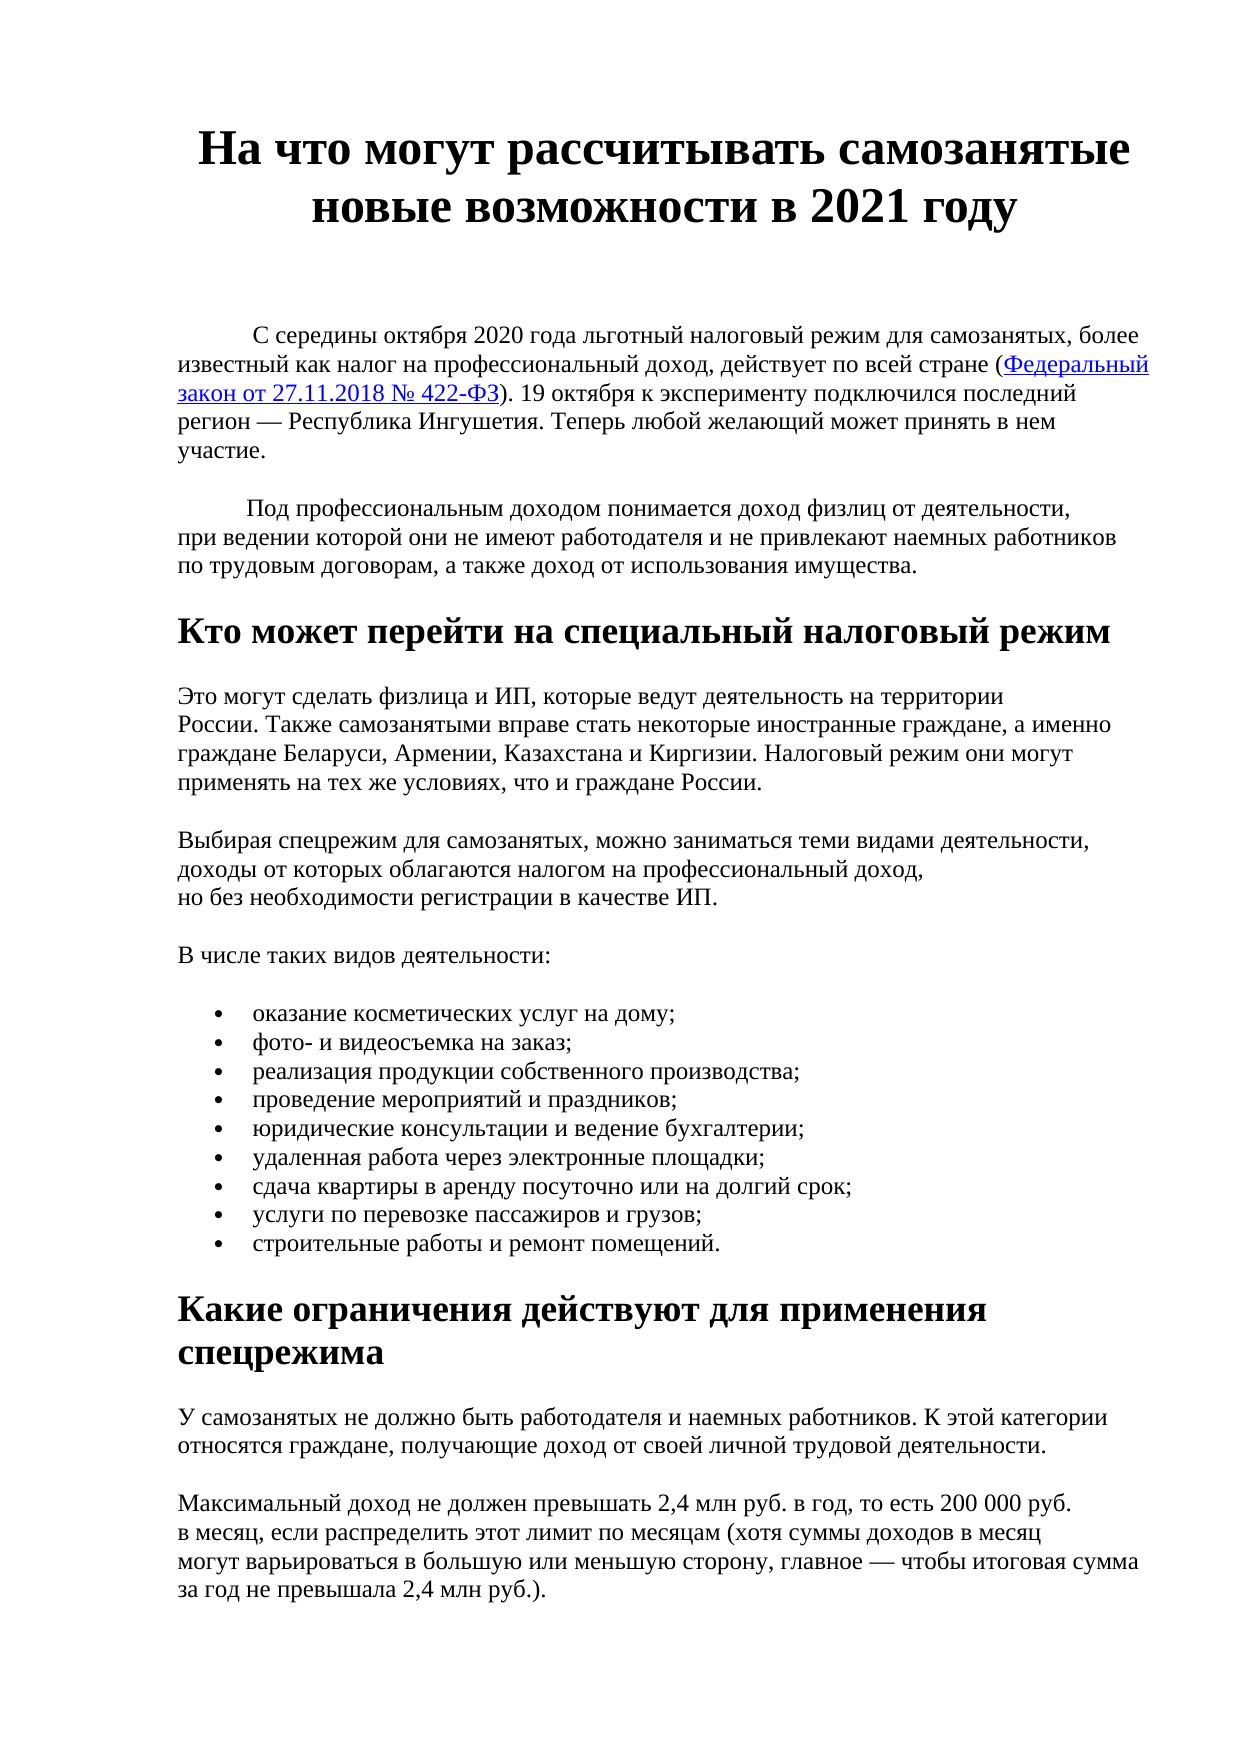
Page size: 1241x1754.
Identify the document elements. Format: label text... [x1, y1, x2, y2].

list юридические консультации и ведение бухгалтерии; [215, 1113, 1152, 1142]
text Выбирая спецрежим для самозанятых, можно заниматься теми видами деятельности, доходы от которых облагаются налогом на профессиональный доход, но без необходимости регистрации в качестве ИП. [177, 825, 1152, 911]
text Под профессиональным доходом понимается доход физлиц от деятельности, при ведении которой они не имеют работодателя и не привлекают наемных работников по трудовым договорам, а также доход от использования имущества. [177, 493, 1152, 579]
list реализация продукции собственного производства; [215, 1056, 1152, 1084]
text Кто может перейти на специальный налоговый режим [177, 608, 1152, 652]
text С середины октября 2020 года льготный налоговый режим для самозанятых, более известный как налог на профессиональный доход, действует по всей стране (Федеральный закон от 27.11.2018 № 422-ФЗ). 19 октября к эксперименту подключился последний регион — Республика Ингушетия. Теперь любой желающий может принять в нем участие. [177, 320, 1152, 464]
list услуги по перевозке пассажиров и грузов; [215, 1199, 1152, 1228]
list сдача квартиры в аренду посуточно или на долгий срок; [215, 1171, 1152, 1199]
list оказание косметических услуг на дому; [215, 998, 1152, 1027]
text Это могут сделать физлица и ИП, которые ведут деятельность на территории России. Также самозанятыми вправе стать некоторые иностранные граждане, а именно граждане Беларуси, Армении, Казахстана и Киргизии. Налоговый режим они могут применять на тех же условиях, что и граждане России. [177, 681, 1152, 796]
text У самозанятых не должно быть работодателя и наемных работников. К этой категории относятся граждане, получающие доход от своей личной трудовой деятельности. [177, 1402, 1152, 1459]
list фото- и видеосъемка на заказ; [215, 1027, 1152, 1056]
list проведение мероприятий и праздников; [215, 1084, 1152, 1113]
list удаленная работа через электронные площадки; [215, 1142, 1152, 1171]
text На что могут рассчитывать самозанятые новые возможности в 2021 году [177, 118, 1152, 233]
text Какие ограничения действуют для применения спецрежима [177, 1286, 1152, 1372]
list строительные работы и ремонт помещений. [215, 1228, 1152, 1257]
text В числе таких видов деятельности: [177, 940, 1152, 969]
text Максимальный доход не должен превышать 2,4 млн руб. в год, то есть 200 000 руб. в месяц, если распределить этот лимит по месяцам (хотя суммы доходов в месяц могут варьироваться в большую или меньшую сторону, главное — чтобы итоговая сумма за год не превышала 2,4 млн руб.). [177, 1488, 1152, 1603]
